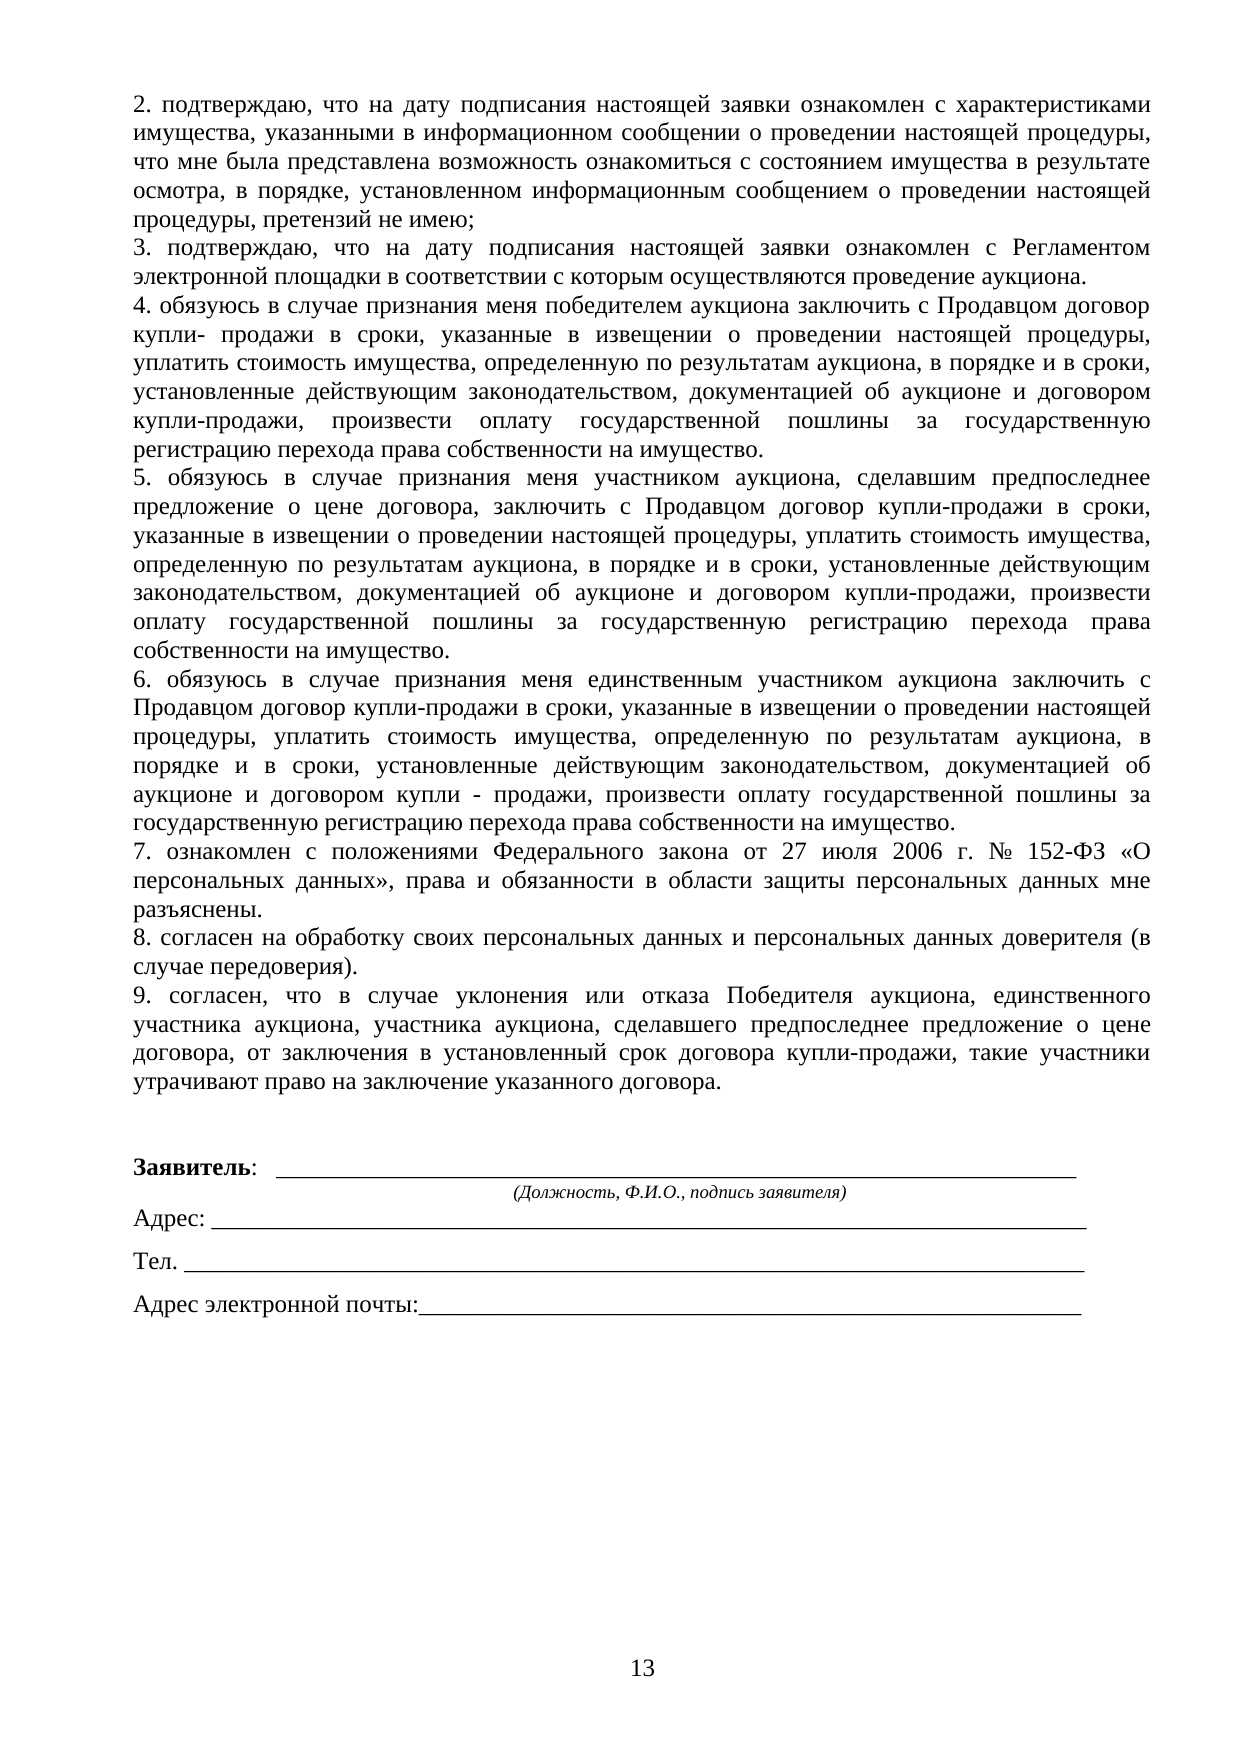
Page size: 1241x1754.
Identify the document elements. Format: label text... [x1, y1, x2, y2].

text Адрес электронной почты:_____________________________________________________ [133, 1289, 1152, 1318]
text Тел. ________________________________________________________________________ [133, 1246, 1152, 1274]
text 8. согласен на обработку своих персональных данных и персональных данных доверителя (в случае передоверия). [133, 922, 1152, 980]
text 9. согласен, что в случае уклонения или отказа Победителя аукциона, единственного участника аукциона, участника аукциона, сделавшего предпоследнее предложение о цене договора, от заключения в установленный срок договора купли-продажи, такие участники утрачивают право на заключение указанного договора. [133, 980, 1152, 1095]
text Адрес: ______________________________________________________________________ [133, 1203, 1152, 1231]
text Заявитель: ________________________________________________________________ [133, 1152, 1152, 1181]
text 6. обязуюсь в случае признания меня единственным участником аукциона заключить с Продавцом договор купли-продажи в сроки, указанные в извещении о проведении настоящей процедуры, уплатить стоимость имущества, определенную по результатам аукциона, в порядке и в сроки, установленные действующим законодательством, документацией об аукционе и договором купли - продажи, произвести оплату государственной пошлины за государственную регистрацию перехода права собственности на имущество. [133, 664, 1152, 836]
text 4. обязуюсь в случае признания меня победителем аукциона заключить с Продавцом договор купли- продажи в сроки, указанные в извещении о проведении настоящей процедуры, уплатить стоимость имущества, определенную по результатам аукциона, в порядке и в сроки, установленные действующим законодательством, документацией об аукционе и договором купли-продажи, произвести оплату государственной пошлины за государственную регистрацию перехода права собственности на имущество. [133, 290, 1152, 462]
text 5. обязуюсь в случае признания меня участником аукциона, сделавшим предпоследнее предложение о цене договора, заключить с Продавцом договор купли-продажи в сроки, указанные в извещении о проведении настоящей процедуры, уплатить стоимость имущества, определенную по результатам аукциона, в порядке и в сроки, установленные действующим законодательством, документацией об аукционе и договором купли-продажи, произвести оплату государственной пошлины за государственную регистрацию перехода права собственности на имущество. [133, 462, 1152, 664]
text (Должность, Ф.И.О., подпись заявителя) [208, 1181, 1152, 1203]
text 3. подтверждаю, что на дату подписания настоящей заявки ознакомлен с Регламентом электронной площадки в соответствии с которым осуществляются проведение аукциона. [133, 232, 1152, 290]
text 2. подтверждаю, что на дату подписания настоящей заявки ознакомлен с характеристиками имущества, указанными в информационном сообщении о проведении настоящей процедуры, что мне была представлена возможность ознакомиться с состоянием имущества в результате осмотра, в порядке, установленном информационным сообщением о проведении настоящей процедуры, претензий не имею; [133, 89, 1152, 232]
text 7. ознакомлен с положениями Федерального закона от 27 июля 2006 г. № 152-ФЗ «О персональных данных», права и обязанности в области защиты персональных данных мне разъяснены. [133, 836, 1152, 922]
